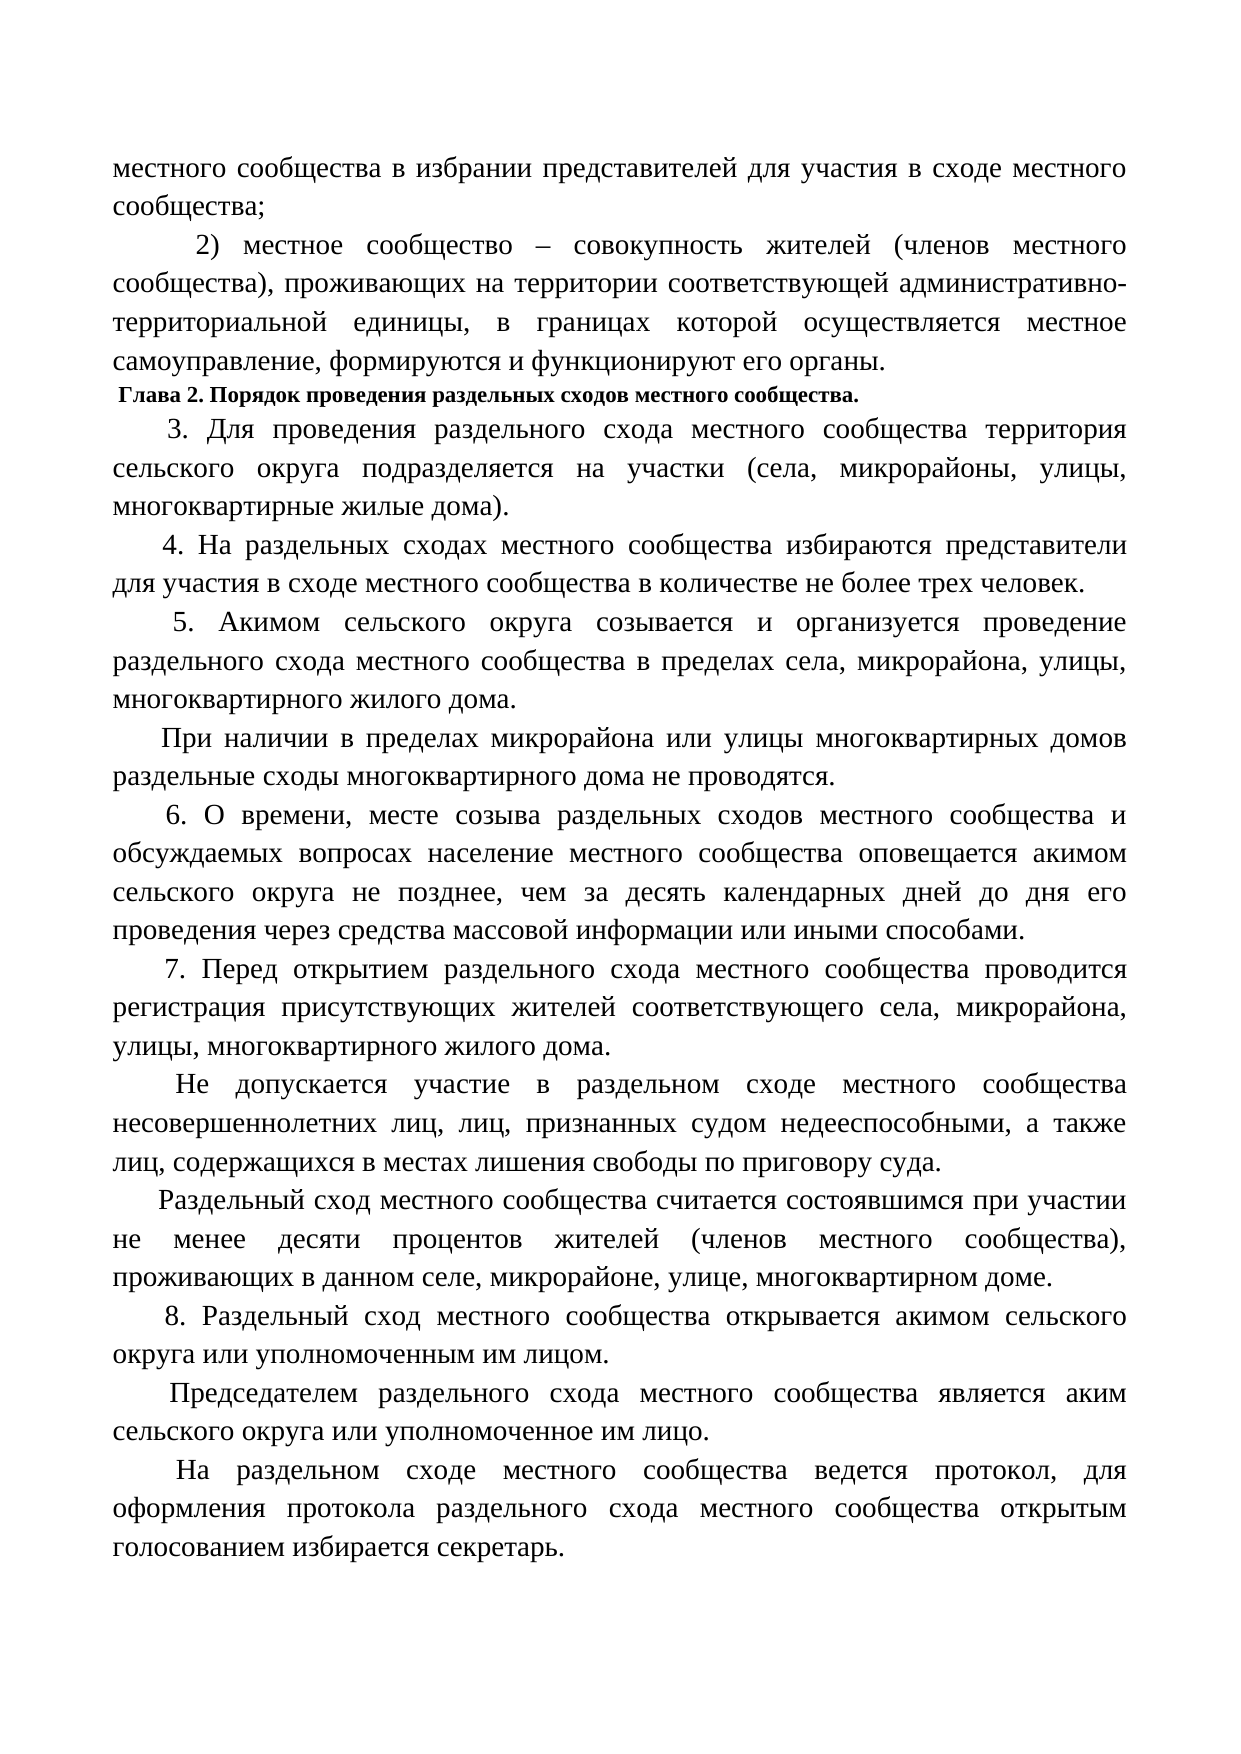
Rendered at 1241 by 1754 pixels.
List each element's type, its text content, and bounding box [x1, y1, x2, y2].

text Раздельный сход местного сообщества считается состоявшимся при участии не менее десяти процентов жителей (членов местного сообщества), проживающих в данном селе, микрорайоне, улице, многоквартирном доме. [112, 1182, 1128, 1293]
text 3. Для проведения раздельного схода местного сообщества территория сельского округа подразделяется на участки (села, микрорайоны, улицы, многоквартирные жилые дома). [112, 411, 1128, 522]
text 6. О времени, месте созыва раздельных сходов местного сообщества и обсуждаемых вопросах население местного сообщества оповещается акимом сельского округа не позднее, чем за десять календарных дней до дня его проведения через средства массовой информации или иными способами. [112, 797, 1128, 946]
text 4. На раздельных сходах местного сообщества избираются представители для участия в сходе местного сообщества в количестве не более трех человек. [112, 527, 1128, 599]
text 2) местное сообщество – совокупность жителей (членов местного сообщества), проживающих на территории соответствующей административно-территориальной единицы, в границах которой осуществляется местное самоуправление, формируются и функционируют его органы. [112, 227, 1128, 376]
text Не допускается участие в раздельном сходе местного сообщества несовершеннолетних лиц, лиц, признанных судом недееспособными, а также лиц, содержащихся в местах лишения свободы по приговору суда. [112, 1067, 1128, 1177]
text 5. Акимом сельского округа созывается и организуется проведение раздельного схода местного сообщества в пределах села, микрорайона, улицы, многоквартирного жилого дома. [112, 604, 1128, 715]
text 7. Перед открытием раздельного схода местного сообщества проводится регистрация присутствующих жителей соответствующего села, микрорайона, улицы, многоквартирного жилого дома. [112, 951, 1128, 1062]
text 8. Раздельный сход местного сообщества открывается акимом сельского округа или уполномоченным им лицом. [112, 1298, 1128, 1370]
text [112, 150, 1128, 222]
text На раздельном сходе местного сообщества ведется протокол, для оформления протокола раздельного схода местного сообщества открытым голосованием избирается секретарь. [112, 1452, 1128, 1563]
text При наличии в пределах микрорайона или улицы многоквартирных домов раздельные сходы многоквартирного дома не проводятся. [112, 720, 1128, 792]
text Председателем раздельного схода местного сообщества является аким сельского округа или уполномоченное им лицо. [112, 1375, 1128, 1447]
text Глава 2. Порядок проведения раздельных сходов местного сообщества. [112, 381, 1128, 408]
